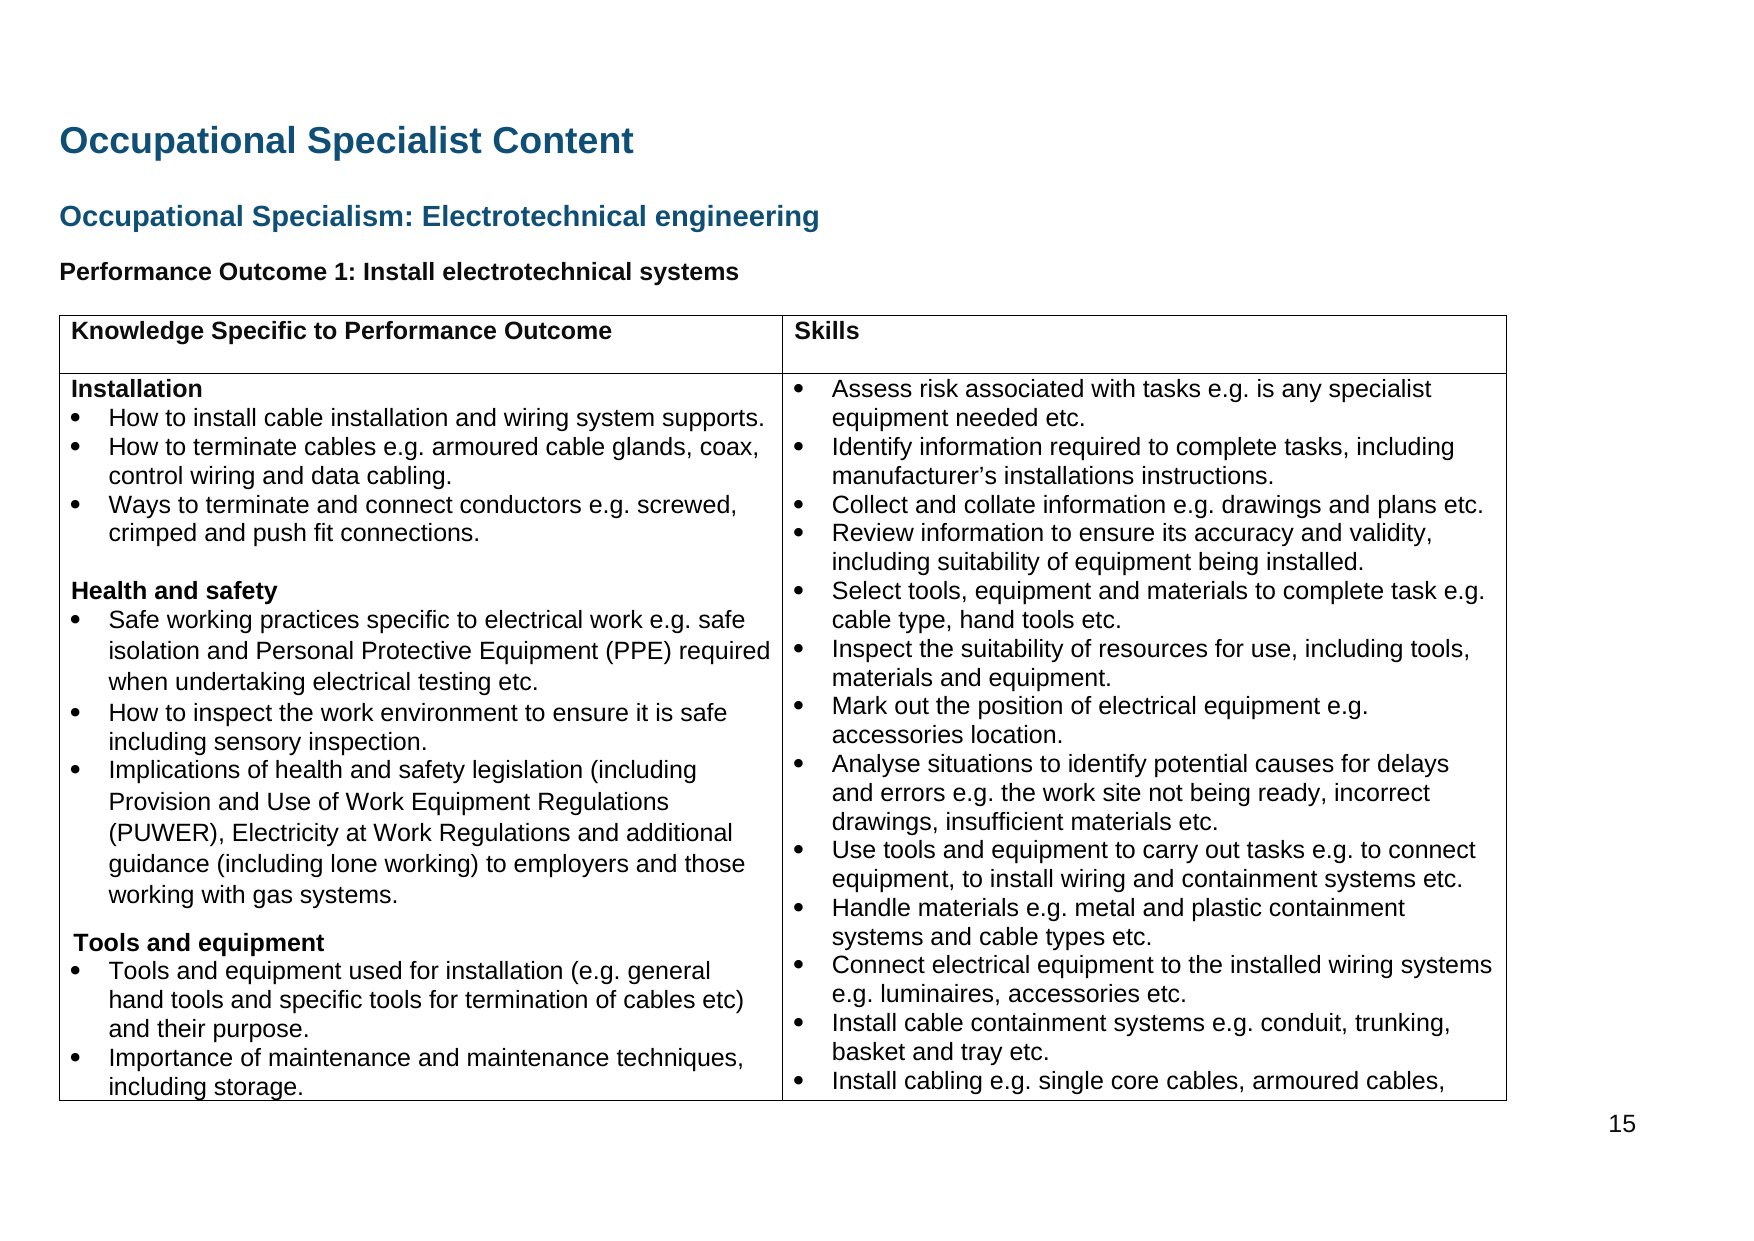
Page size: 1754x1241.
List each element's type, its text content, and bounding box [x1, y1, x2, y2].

subtitle Occupational Specialism: Electrotechnical engineering [59, 199, 1636, 232]
subtitle Occupational Specialist Content [59, 118, 1636, 161]
text Performance Outcome 1: Install electrotechnical systems [59, 257, 1636, 286]
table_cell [783, 374, 1506, 1100]
table_header Skills [783, 316, 1506, 373]
table_header Knowledge Specific to Performance Outcome [60, 316, 782, 373]
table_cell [60, 374, 782, 1100]
